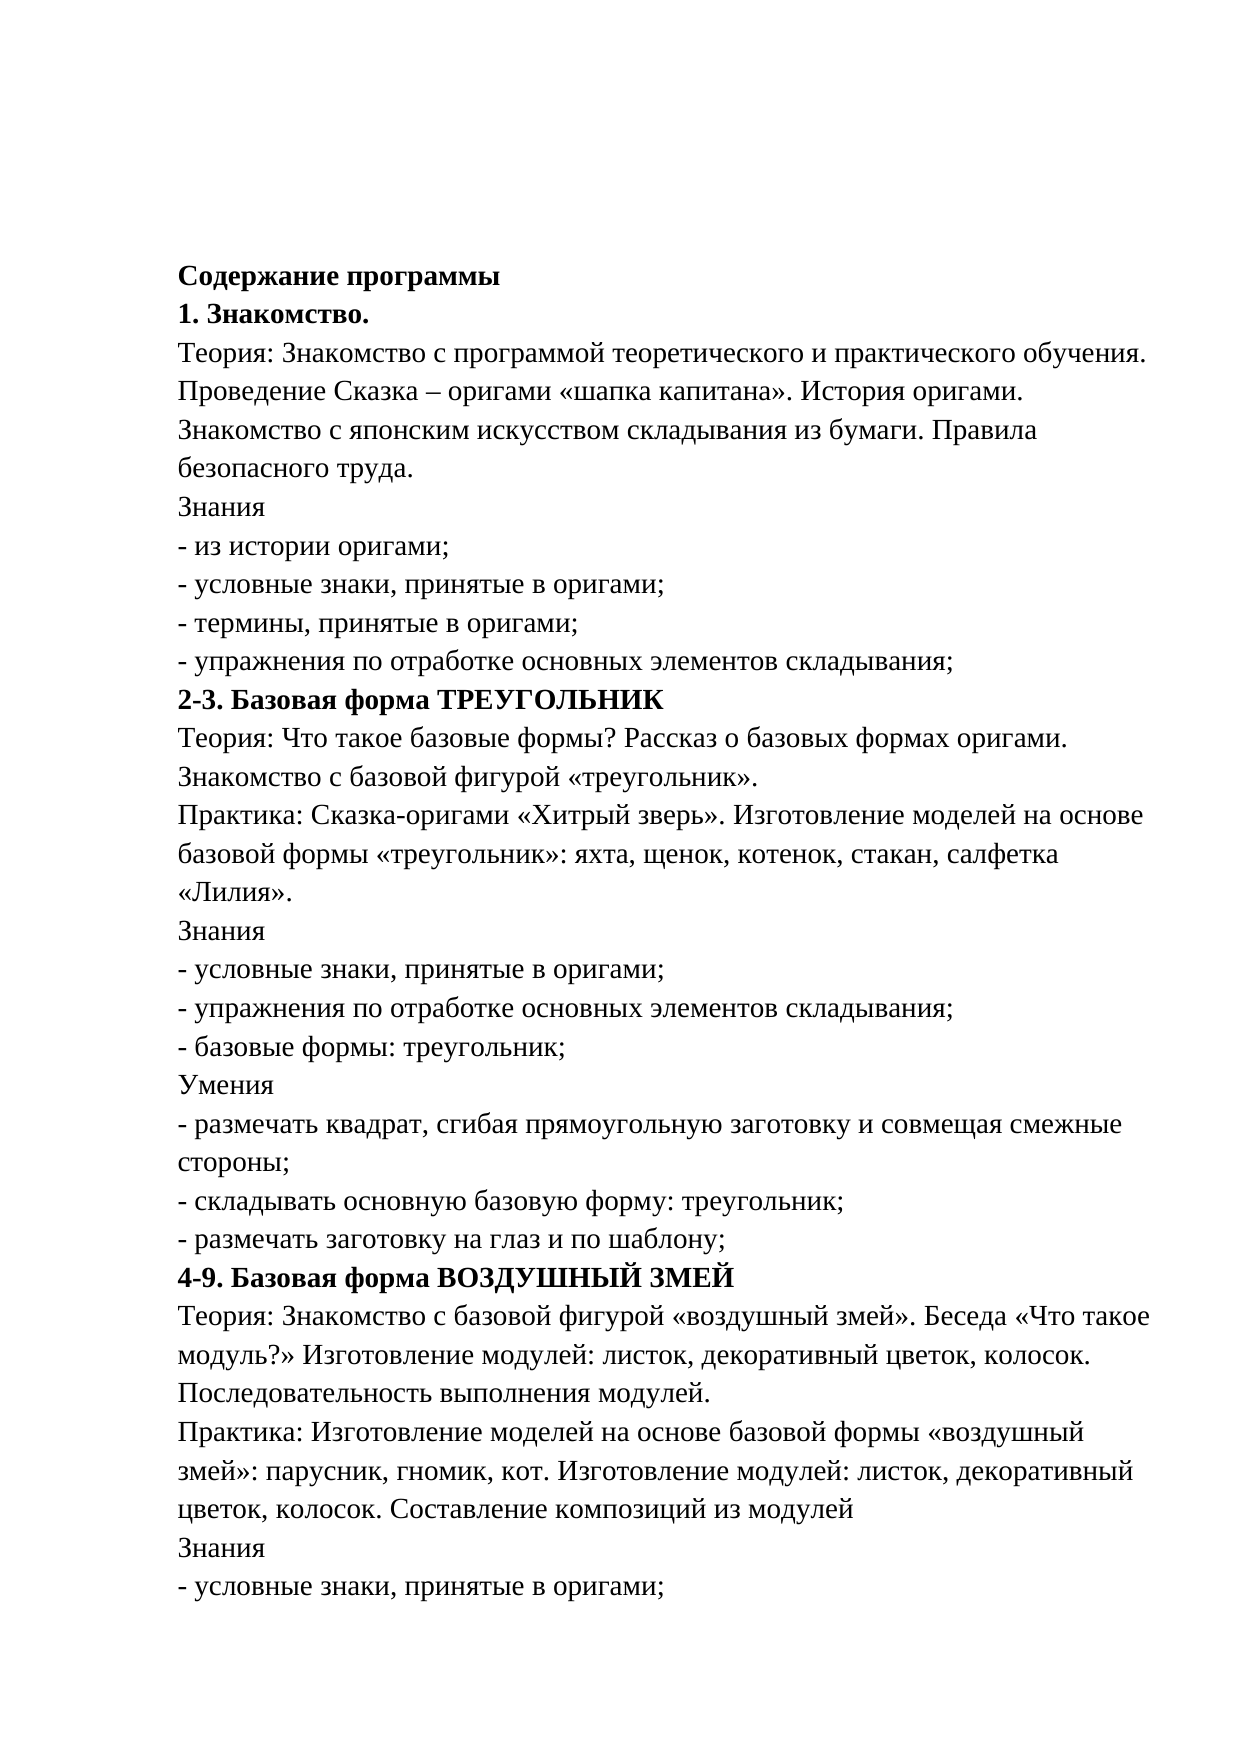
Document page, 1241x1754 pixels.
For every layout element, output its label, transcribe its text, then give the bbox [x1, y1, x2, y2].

text - термины, принятые в оригами; [177, 605, 1152, 638]
text 2-3. Базовая форма ТРЕУГОЛЬНИК [177, 682, 1152, 715]
text - базовые формы: треугольник; [177, 1029, 1152, 1062]
text Знания [177, 1530, 1152, 1563]
text Знания [177, 489, 1152, 523]
text - упражнения по отработке основных элементов складывания; [177, 990, 1152, 1024]
text Практика: Сказка-оригами «Хитрый зверь». Изготовление моделей на основе базовой формы «треугольник»: яхта, щенок, котенок, стакан, салфетка «Лилия». [177, 797, 1152, 908]
text - размечать квадрат, сгибая прямоугольную заготовку и совмещая смежные стороны; [177, 1106, 1152, 1178]
text - условные знаки, принятые в оригами; [177, 952, 1152, 985]
text Содержание программы [177, 258, 1152, 291]
text Теория: Знакомство с программой теоретического и практического обучения. Проведение Сказка – оригами «шапка капитана». История оригами. Знакомство с японским искусством складывания из бумаги. Правила безопасного труда. [177, 335, 1152, 484]
text 1. Знакомство. [177, 296, 1152, 330]
text - складывать основную базовую форму: треугольник; [177, 1183, 1152, 1216]
text - из истории оригами; [177, 528, 1152, 561]
text Практика: Изготовление моделей на основе базовой формы «воздушный змей»: парусник, гномик, кот. Изготовление модулей: листок, декоративный цветок, колосок. Составление композиций из модулей [177, 1414, 1152, 1525]
text - размечать заготовку на глаз и по шаблону; [177, 1221, 1152, 1255]
text Знания [177, 913, 1152, 947]
text 4-9. Базовая форма ВОЗДУШНЫЙ ЗМЕЙ [177, 1260, 1152, 1293]
text - условные знаки, принятые в оригами; [177, 566, 1152, 600]
text - упражнения по отработке основных элементов складывания; [177, 643, 1152, 677]
text Теория: Что такое базовые формы? Рассказ о базовых формах оригами. Знакомство с базовой фигурой «треугольник». [177, 720, 1152, 792]
text Умения [177, 1067, 1152, 1101]
text Теория: Знакомство с базовой фигурой «воздушный змей». Беседа «Что такое модуль?» Изготовление модулей: листок, декоративный цветок, колосок. Последовательность выполнения модулей. [177, 1298, 1152, 1409]
text - условные знаки, принятые в оригами; [177, 1568, 1152, 1602]
